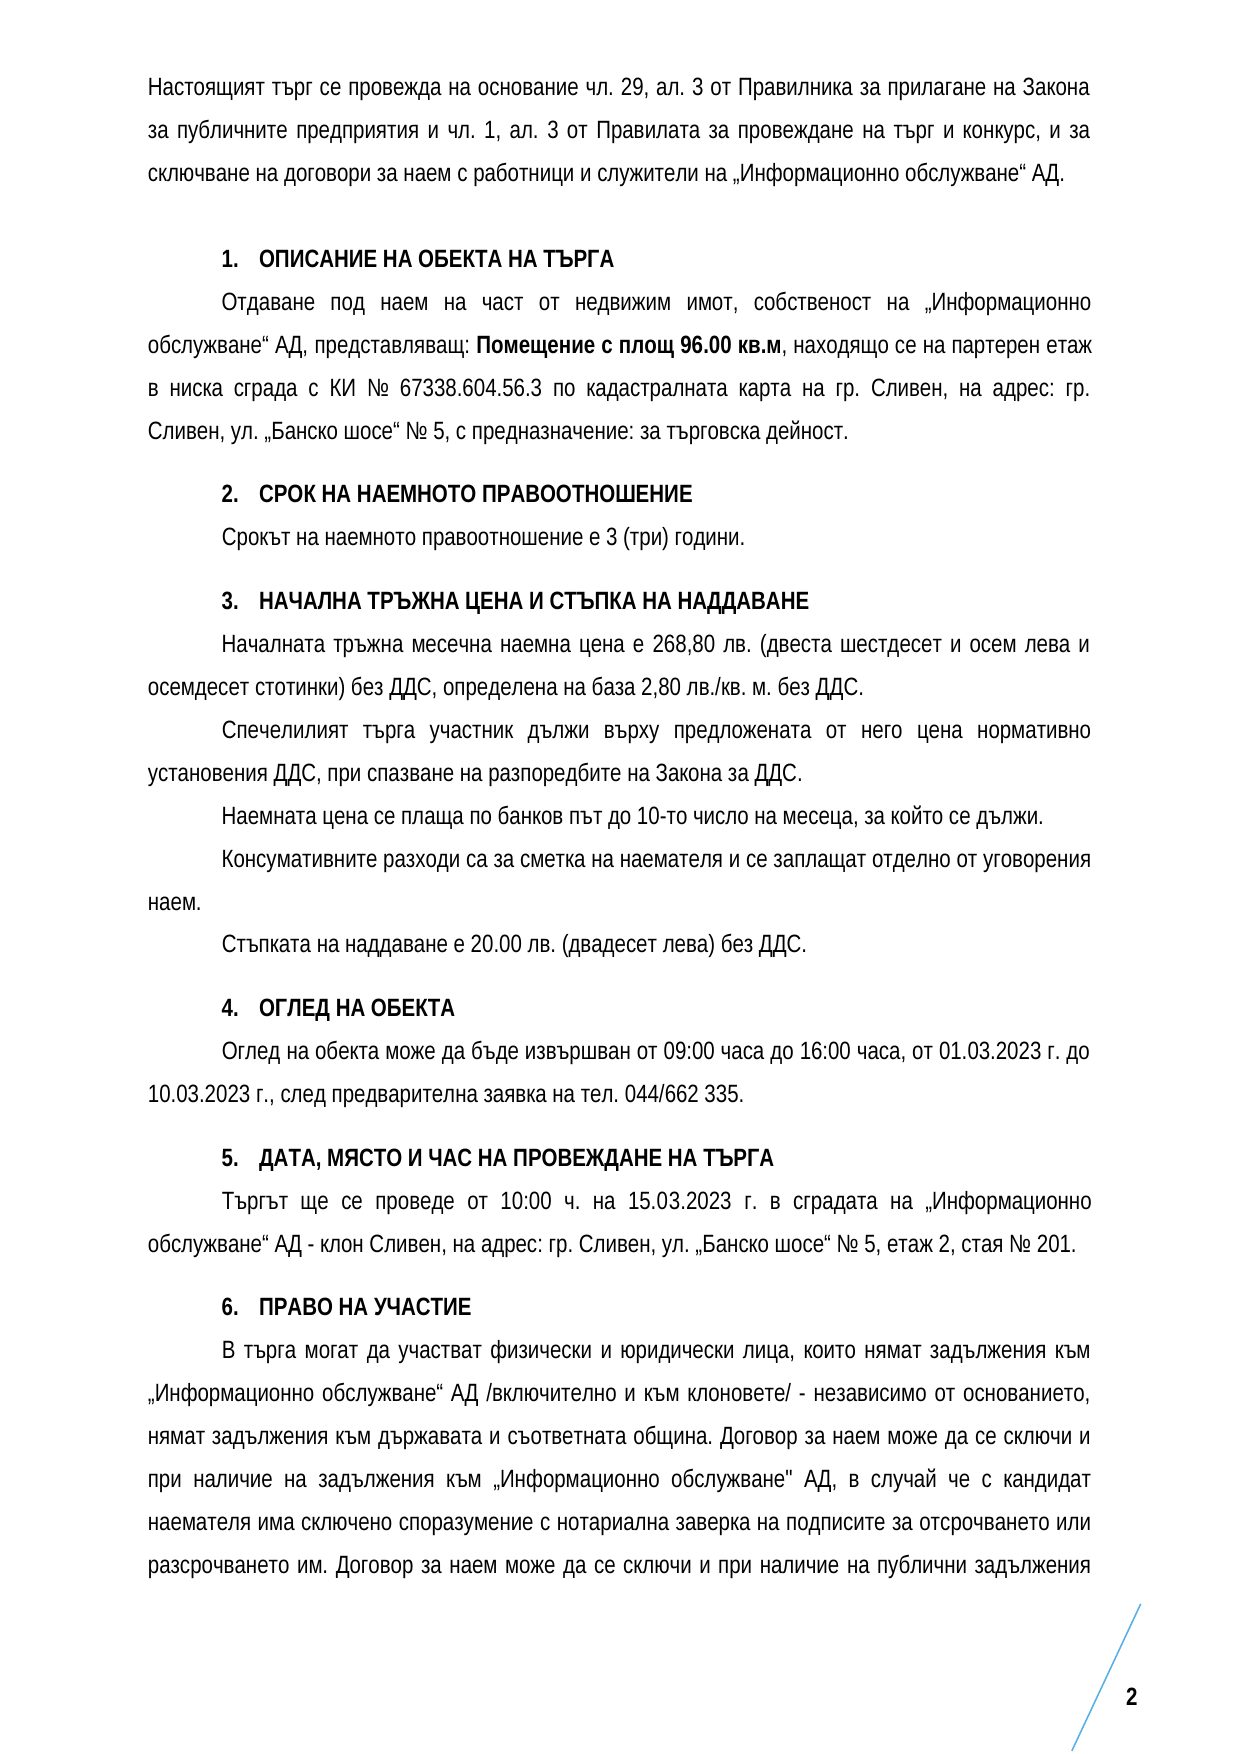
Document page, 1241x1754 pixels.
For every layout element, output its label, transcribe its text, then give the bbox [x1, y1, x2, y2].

list НАЧАЛНА ТРЪЖНА ЦЕНА И СТЪПКА НА НАДДАВАНЕ [221, 586, 1092, 615]
list ДАТА, МЯСТО И ЧАС НА ПРОВЕЖДАНЕ НА ТЪРГА [221, 1143, 1092, 1171]
text Стъпката на наддаване е 20.00 лв. (двадесет лева) без ДДС. [148, 929, 1092, 958]
list ОПИСАНИЕ НА ОБЕКТА НА ТЪРГА [221, 244, 1092, 273]
list ПРАВО НА УЧАСТИЕ [221, 1292, 1092, 1321]
text Наемната цена се плаща по банков път до 10-то число на месеца, за който се дължи. [148, 801, 1092, 829]
list СРОК НА НАЕМНОТО ПРАВООТНОШЕНИЕ [221, 479, 1092, 508]
text Оглед на обекта може да бъде извършван от 09:00 часа до 16:00 часа, от 01.03.2023 г. до 10.03.2023 г., след предварителна заявка на тел. 044/662 335. [148, 1036, 1092, 1108]
text Срокът на наемното правоотношение е 3 (три) години. [222, 522, 1092, 551]
text Отдаване под наем на част от недвижим имот, собственост на „Информационно обслужване“ АД, представляващ: Помещение с площ 96.00 кв.м, находящо се на партерен етаж в ниска сграда с КИ № 67338.604.56.3 по кадастралната карта на гр. Сливен, на адрес: гр. Сливен, ул. „Банско шосе“ № 5, с предназначение: за търговска дейност. [148, 287, 1092, 444]
text Настоящият търг се провежда на основание чл. 29, ал. 3 от Правилника за прилагане на Закона за публичните предприятия и чл. 1, ал. 3 от Правилата за провеждане на търг и конкурс, и за сключване на договори за наем с работници и служители на „Информационно обслужване“ АД. [148, 72, 1092, 187]
list ОГЛЕД НА ОБЕКТА [221, 993, 1092, 1022]
text Спечелилият търга участник дължи върху предложената от него цена нормативно установения ДДС, при спазване на разпоредбите на Закона за ДДС. [148, 715, 1092, 786]
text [148, 1335, 1092, 1578]
text Консумативните разходи са за сметка на наемателя и се заплащат отделно от уговорения наем. [148, 843, 1092, 915]
text Търгът ще се проведе от 10:00 ч. на 15.03.2023 г. в сградата на „Информационно обслужване“ АД - клон Сливен, на адрес: гр. Сливен, ул. „Банско шосе“ № 5, етаж 2, стая № 201. [148, 1186, 1092, 1257]
text Началната тръжна месечна наемна цена е 268,80 лв. (двеста шестдесет и осем лева и осемдесет стотинки) без ДДС, определена на база 2,80 лв./кв. м. без ДДС. [148, 629, 1092, 701]
